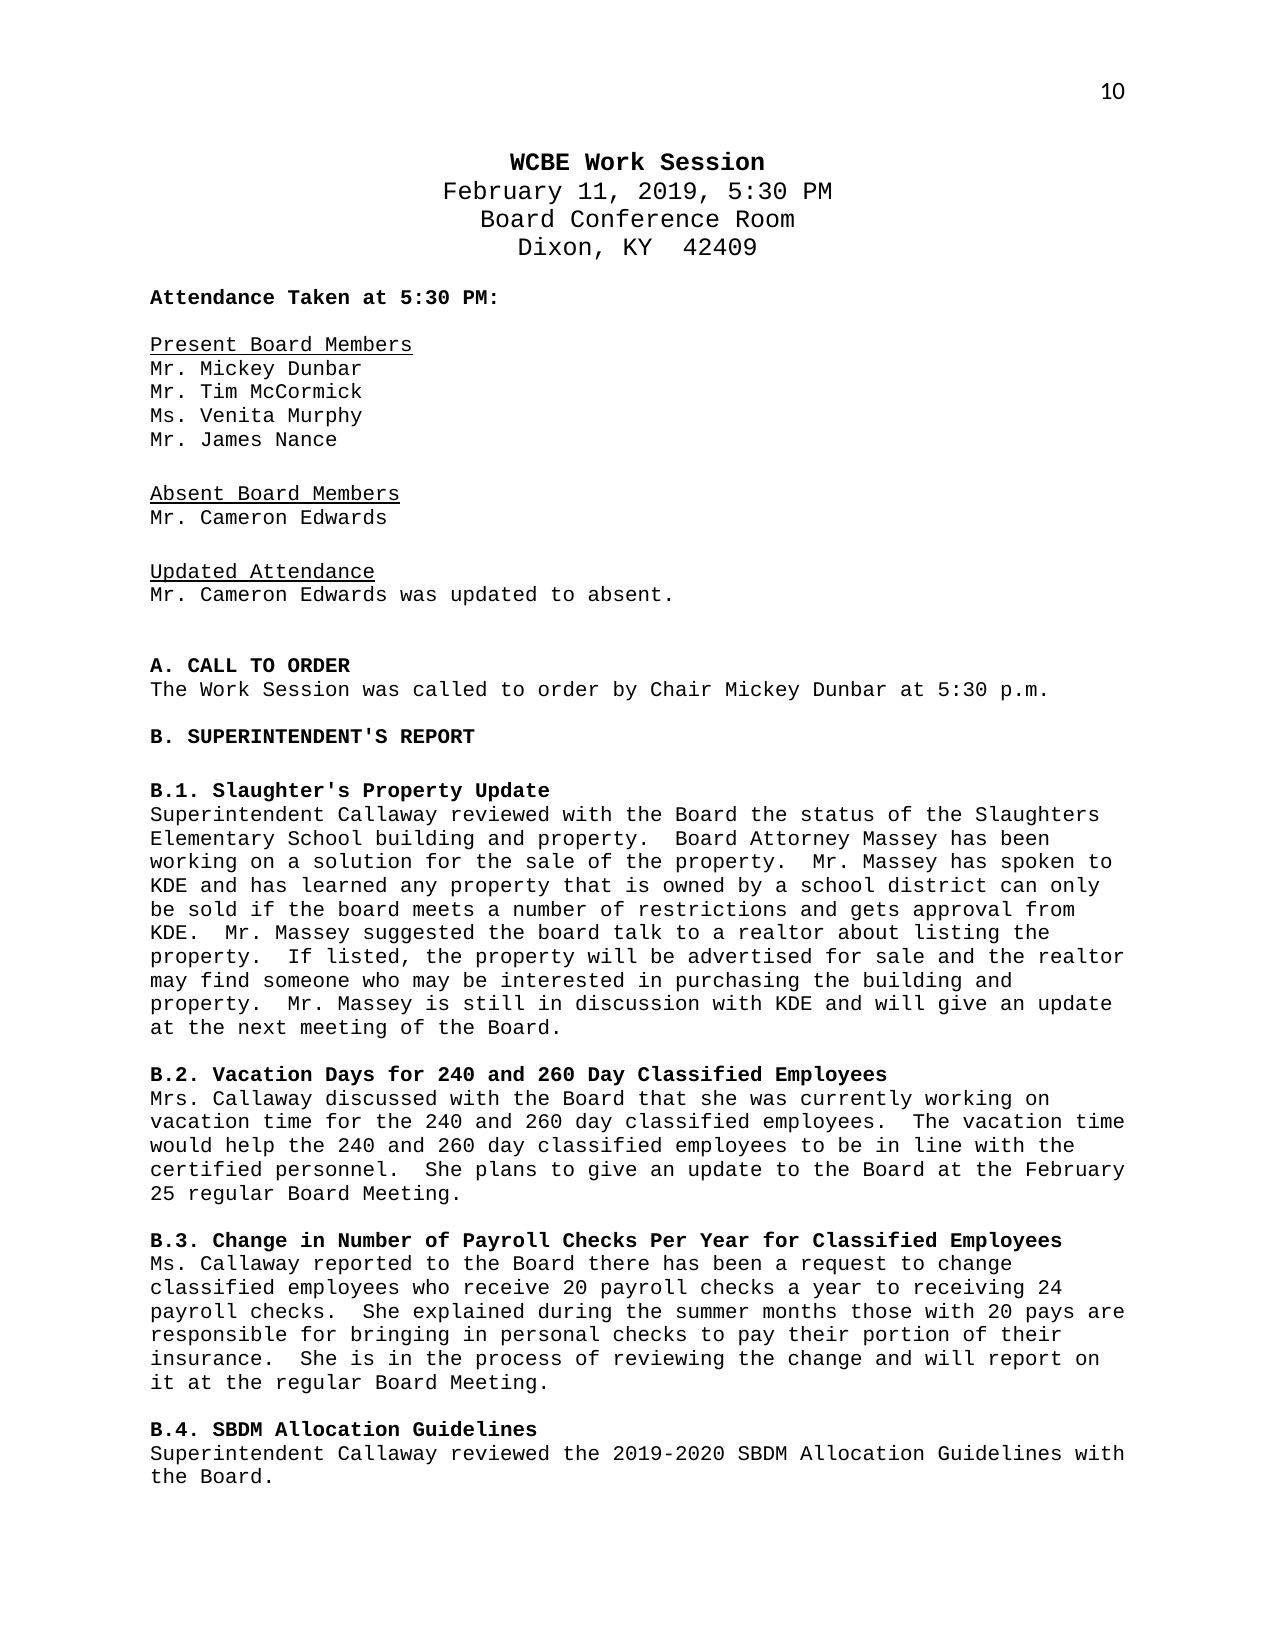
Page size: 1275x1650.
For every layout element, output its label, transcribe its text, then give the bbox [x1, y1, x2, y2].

text Ms. Callaway reported to the Board there has been a request to change classified employees who receive 20 payroll checks a year to receiving 24 payroll checks. She explained during the summer months those with 20 pays are responsible for bringing in personal checks to pay their portion of their insurance. She is in the process of reviewing the change and will report on it at the regular Board Meeting. [150, 1253, 1125, 1395]
text Ms. Venita Murphy [150, 405, 1125, 429]
text Present Board Members [150, 334, 1125, 358]
text B.2. Vacation Days for 240 and 260 Day Classified Employees [150, 1064, 1125, 1088]
text B. SUPERINTENDENT'S REPORT [150, 726, 1125, 750]
text Dixon, KY 42409 [150, 235, 1125, 263]
text Mr. Mickey Dunbar [150, 358, 1125, 382]
text Updated Attendance [150, 561, 1125, 584]
text B.4. SBDM Allocation Guidelines [150, 1419, 1125, 1443]
text Mr. James Nance [150, 429, 1125, 452]
text WCBE Work Session [150, 150, 1125, 178]
text Mrs. Callaway discussed with the Board that she was currently working on vacation time for the 240 and 260 day classified employees. The vacation time would help the 240 and 260 day classified employees to be in line with the certified personnel. She plans to give an update to the Board at the February 25 regular Board Meeting. [150, 1088, 1125, 1206]
text Attendance Taken at 5:30 PM: [150, 287, 1125, 311]
text The Work Session was called to order by Chair Mickey Dunbar at 5:30 p.m. [150, 679, 1125, 703]
text Absent Board Members [150, 483, 1125, 507]
text B.1. Slaughter's Property Update [150, 781, 1125, 804]
text Superintendent Callaway reviewed the 2019-2020 SBDM Allocation Guidelines with the Board. [150, 1443, 1125, 1490]
text Mr. Tim McCormick [150, 382, 1125, 405]
text Mr. Cameron Edwards [150, 507, 1125, 530]
text Superintendent Callaway reviewed with the Board the status of the Slaughters Elementary School building and property. Board Attorney Massey has been working on a solution for the sale of the property. Mr. Massey has spoken to KDE and has learned any property that is owned by a school district can only be sold if the board meets a number of restrictions and gets approval from KDE. Mr. Massey suggested the board talk to a realtor about listing the property. If listed, the property will be advertised for sale and the realtor may find someone who may be interested in purchasing the building and property. Mr. Massey is still in discussion with KDE and will give an update at the next meeting of the Board. [150, 804, 1125, 1041]
text Mr. Cameron Edwards was updated to absent. [150, 584, 1125, 608]
text B.3. Change in Number of Payroll Checks Per Year for Classified Employees [150, 1230, 1125, 1253]
text Board Conference Room [150, 207, 1125, 235]
text February 11, 2019, 5:30 PM [150, 178, 1125, 207]
text A. CALL TO ORDER [150, 655, 1125, 679]
